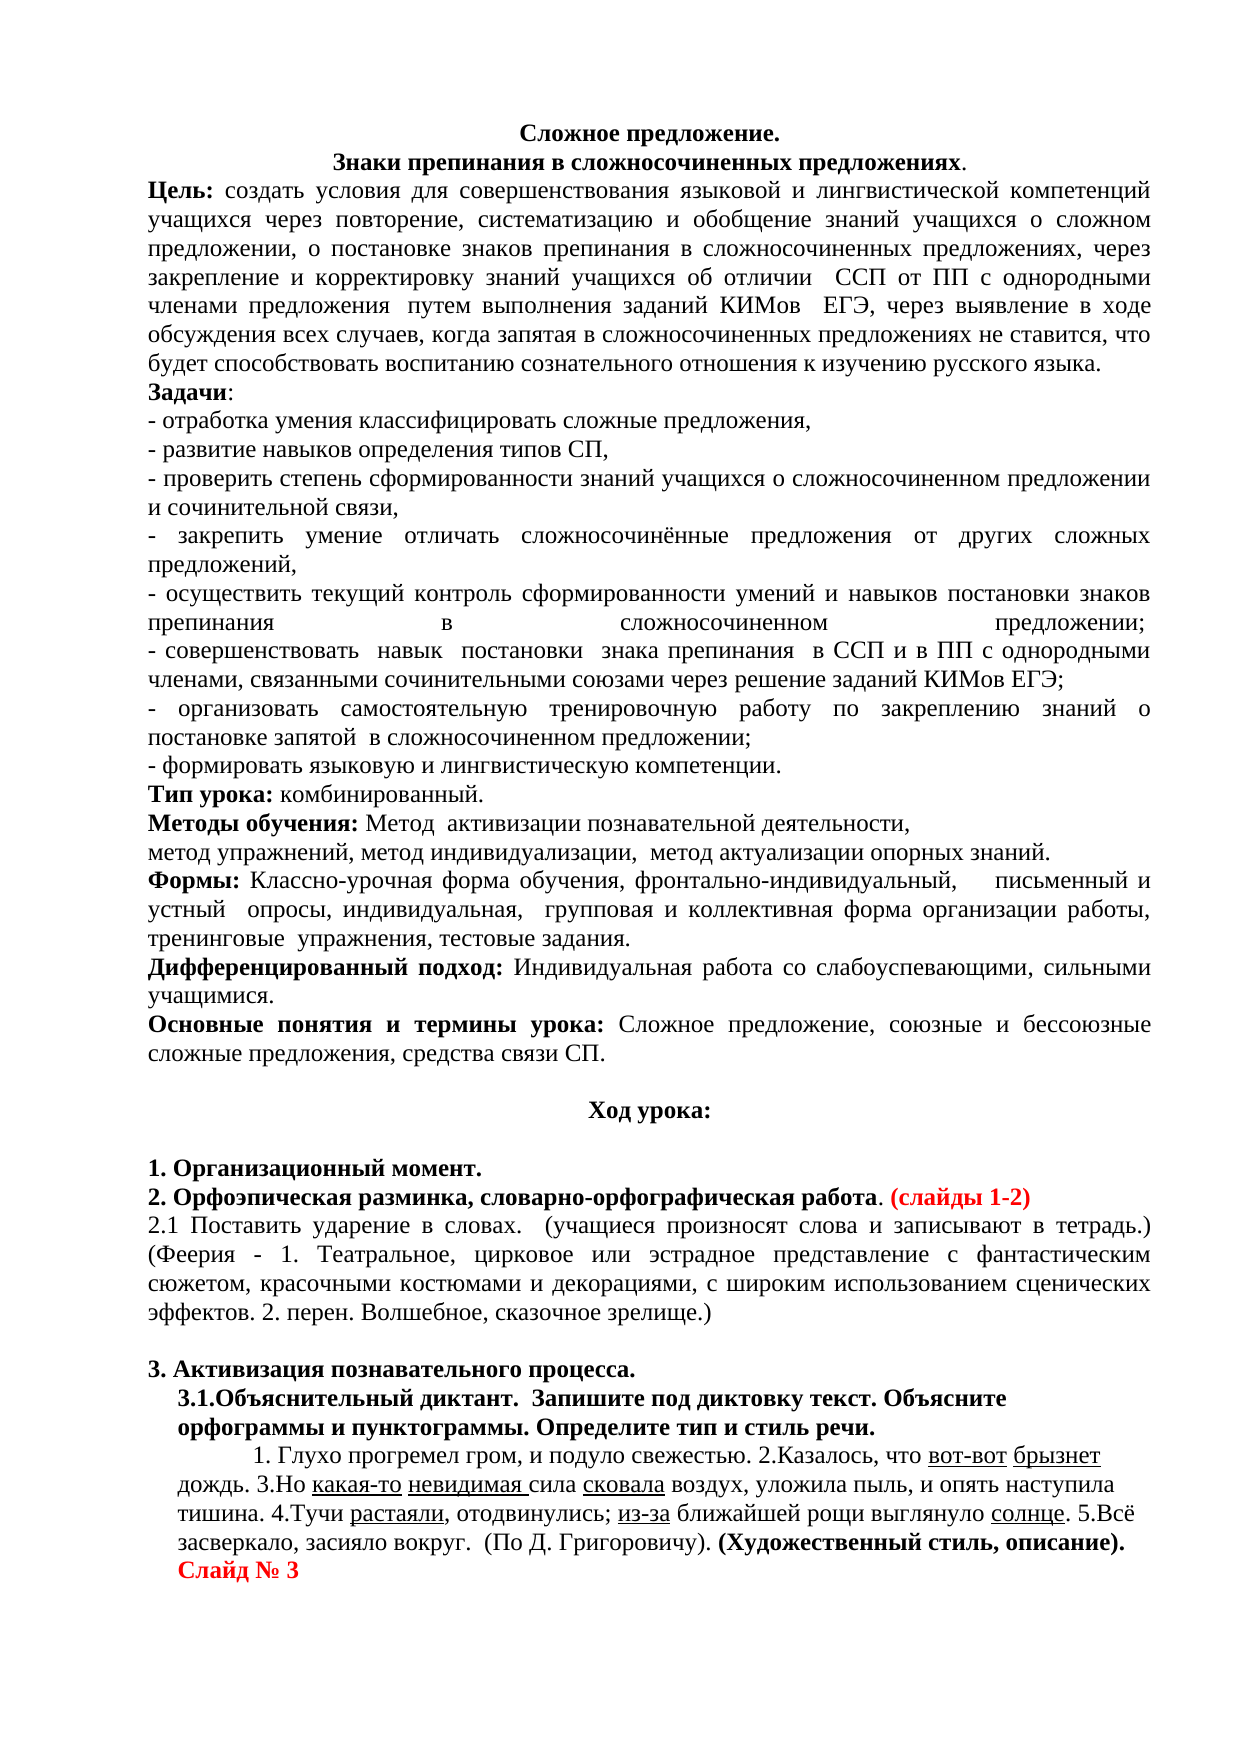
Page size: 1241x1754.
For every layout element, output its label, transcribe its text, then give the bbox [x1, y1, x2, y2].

text - организовать самостоятельную тренировочную работу по закреплению знаний о постановке запятой в сложносочиненном предложении; [148, 693, 1152, 751]
text Формы: Классно-урочная форма обучения, фронтально-индивидуальный, письменный и устный опросы, индивидуальная, групповая и коллективная форма организации работы, тренинговые упражнения, тестовые задания. [148, 866, 1152, 952]
text Слайд № 3 [177, 1556, 1152, 1584]
text - закрепить умение отличать сложносочинённые предложения от других сложных предложений, [148, 521, 1152, 578]
text Задачи: [148, 377, 1152, 406]
text Тип урока: комбинированный. [148, 779, 1152, 808]
text 1. Глухо прогремел гром, и подуло свежестью. 2.Казалось, что вот-вот брызнет дождь. 3.Но какая-то невидимая сила сковала воздух, уложила пыль, и опять наступила тишина. 4.Тучи растаяли, отодвинулись; из-за ближайшей рощи выглянуло солнце. 5.Всё засверкало, засияло вокруг. (По Д. Григоровичу). (Художественный стиль, описание). [177, 1441, 1152, 1556]
text метод упражнений, метод индивидуализации, метод актуализации опорных знаний. [148, 837, 1152, 866]
text Основные понятия и термины урока: Сложное предложение, союзные и бессоюзные сложные предложения, средства связи СП. [148, 1009, 1152, 1067]
text Дифференцированный подход: Индивидуальная работа со слабоуспевающими, сильными учащимися. [148, 952, 1152, 1009]
text Сложное предложение. [148, 118, 1152, 147]
text - осуществить текущий контроль сформированности умений и навыков постановки знаков препинания в сложносочиненном предложении; - совершенствовать навык постановки знака препинания в ССП и в ПП с однородными членами, связанными сочинительными союзами через решение заданий КИМов ЕГЭ; [148, 578, 1152, 693]
text Знаки препинания в сложносочиненных предложениях. [148, 147, 1152, 176]
text 2. Орфоэпическая разминка, словарно-орфографическая работа. (слайды 1-2) [148, 1182, 1152, 1211]
text - проверить степень сформированности знаний учащихся о сложносочиненном предложении и сочинительной связи, [148, 463, 1152, 521]
text - отработка умения классифицировать сложные предложения, [148, 406, 1152, 434]
text - формировать языковую и лингвистическую компетенции. [148, 751, 1152, 779]
text 3.1.Объяснительный диктант. Запишите под диктовку текст. Объясните орфограммы и пунктограммы. Определите тип и стиль речи. [177, 1383, 1133, 1441]
text Методы обучения: Метод активизации познавательной деятельности, [148, 808, 1152, 837]
text 2.1 Поставить ударение в словах. (учащиеся произносят слова и записывают в тетрадь.) (Феерия - 1. Театральное, цирковое или эстрадное представление с фантастическим сюжетом, красочными костюмами и декорациями, с широким использованием сценических эффектов. 2. перен. Волшебное, сказочное зрелище.) [148, 1211, 1152, 1326]
text Ход урока: [148, 1096, 1152, 1124]
text 1. Организационный момент. [148, 1153, 1152, 1182]
text Цель: создать условия для совершенствования языковой и лингвистической компетенций учащихся через повторение, систематизацию и обобщение знаний учащихся о сложном предложении, о постановке знаков препинания в сложносочиненных предложениях, через закрепление и корректировку знаний учащихся об отличии ССП от ПП с однородными членами предложения путем выполнения заданий кимов ЕГЭ, через выявление в ходе обсуждения всех случаев, когда запятая в сложносочиненных предложениях не ставится, что будет способствовать воспитанию сознательного отношения к изучению русского языка. [148, 176, 1152, 377]
text 3. Активизация познавательного процесса. [148, 1354, 1152, 1383]
text - развитие навыков определения типов СП, [148, 434, 1152, 463]
